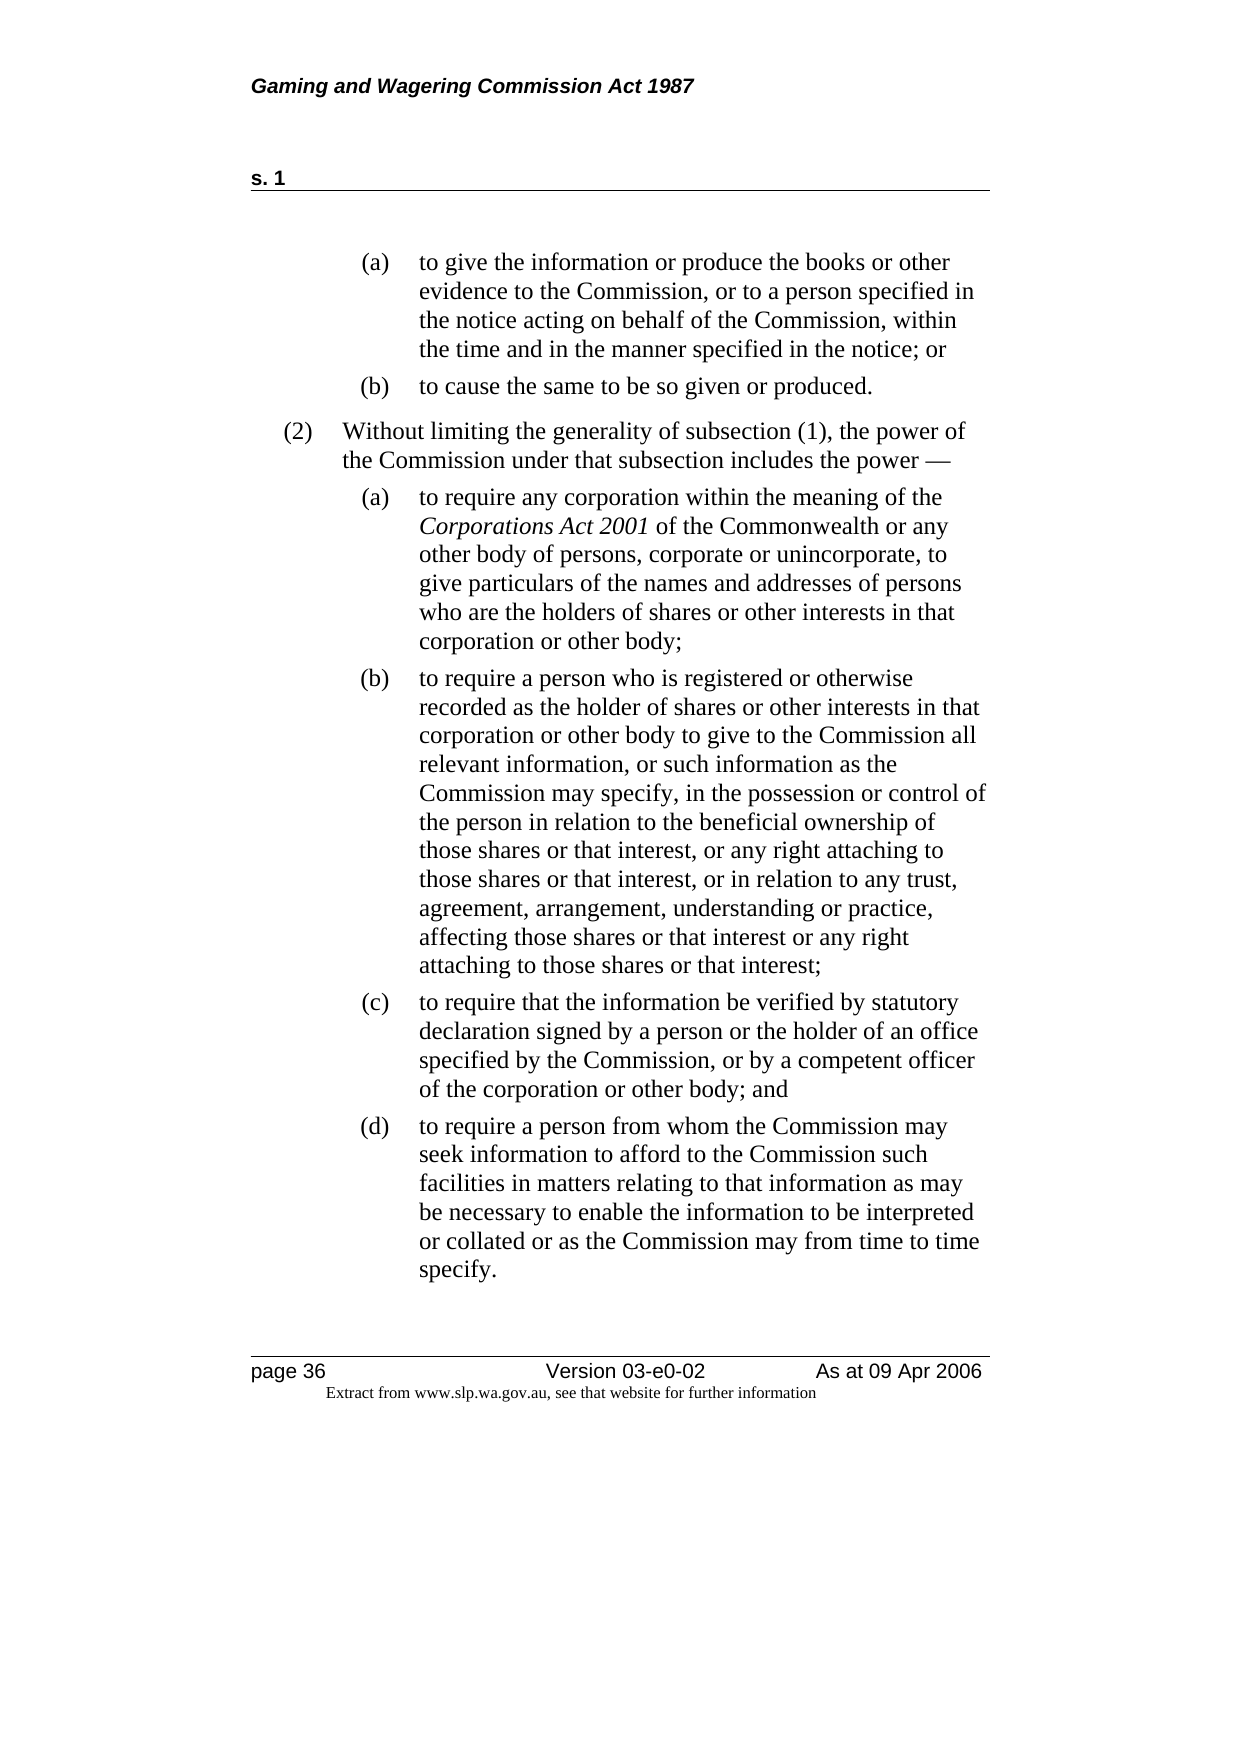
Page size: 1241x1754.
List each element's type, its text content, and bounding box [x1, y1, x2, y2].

text (a) to give the information or produce the books or other evidence to the Commission, or to a person specified in the notice acting on behalf of the Commission, within the time and in the manner specified in the notice; or [251, 247, 990, 362]
text (a) to require any corporation within the meaning of the Corporations Act 2001 of the Commonwealth or any other body of persons, corporate or unincorporate, to give particulars of the names and addresses of persons who are the holders of shares or other interests in that corporation or other body; [251, 482, 990, 654]
text (c) to require that the information be verified by statutory declaration signed by a person or the holder of an office specified by the Commission, or by a competent officer of the corporation or other body; and [251, 987, 990, 1102]
text (2) Without limiting the generality of subsection (1), the power of the Commission under that subsection includes the power — [251, 416, 990, 474]
text (d) to require a person from whom the Commission may seek information to afford to the Commission such facilities in matters relating to that information as may be necessary to enable the information to be interpreted or collated or as the Commission may from time to time specify. [251, 1111, 990, 1283]
text (b) to require a person who is registered or otherwise recorded as the holder of shares or other interests in that corporation or other body to give to the Commission all relevant information, or such information as the Commission may specify, in the possession or control of the person in relation to the beneficial ownership of those shares or that interest, or any right attaching to those shares or that interest, or in relation to any trust, agreement, arrangement, understanding or practice, affecting those shares or that interest or any right attaching to those shares or that interest; [251, 663, 990, 979]
text (b) to cause the same to be so given or produced. [251, 371, 990, 399]
